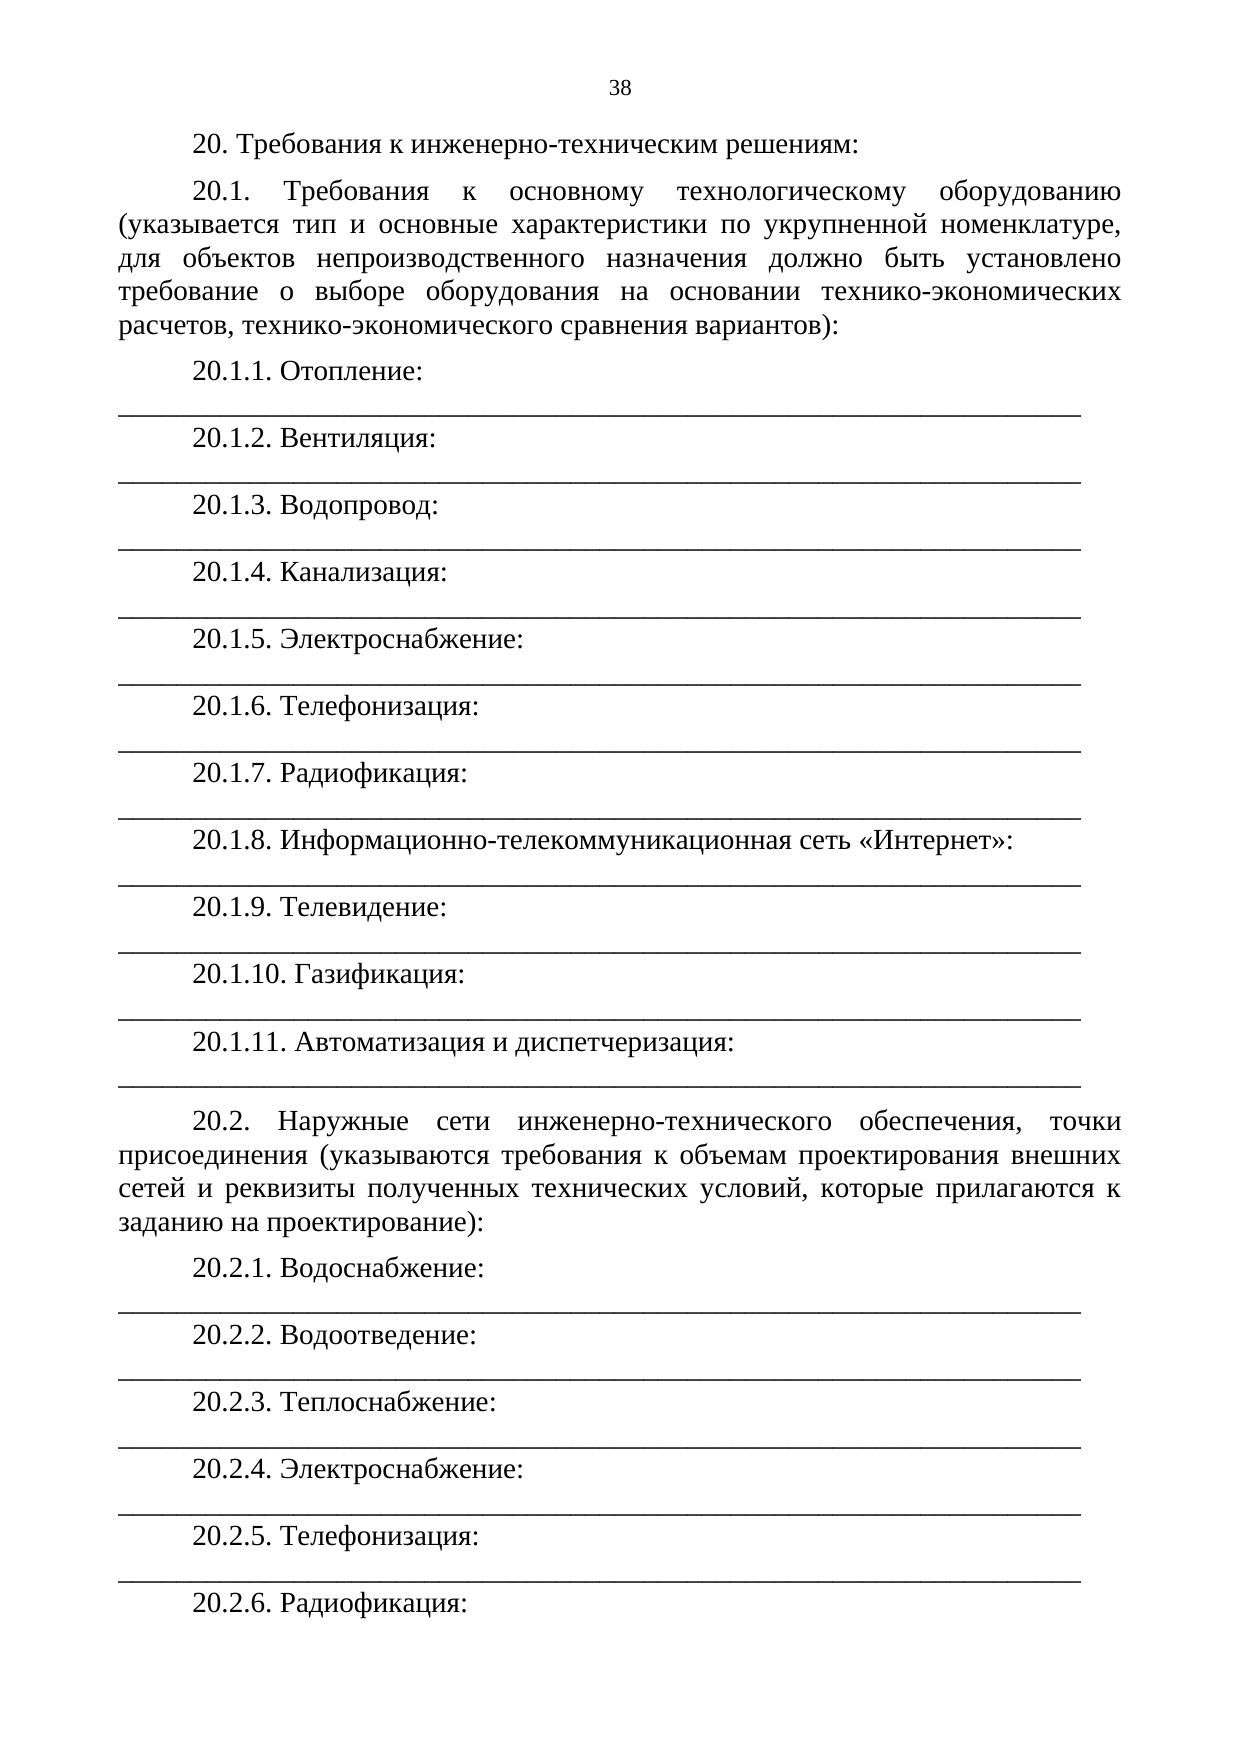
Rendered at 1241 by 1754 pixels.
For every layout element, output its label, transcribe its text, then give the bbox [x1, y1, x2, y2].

text __________________________________________________________________ [118, 386, 1122, 420]
text 20.1.3. Водопровод: [118, 487, 1122, 521]
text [118, 1485, 1122, 1518]
text __________________________________________________________________ [118, 856, 1122, 889]
text 20.2.3. Теплоснабжение: [118, 1384, 1122, 1418]
text __________________________________________________________________ [118, 1057, 1122, 1091]
text 20. Требования к инженерно-техническим решениям: [118, 127, 1122, 160]
text 20.1.1. Отопление: [118, 353, 1122, 386]
text 20.1.4. Канализация: [118, 554, 1122, 588]
text 20.1.7. Радиофикация: [118, 755, 1122, 789]
text 20.1.6. Телефонизация: [118, 688, 1122, 722]
text __________________________________________________________________ [118, 1351, 1122, 1384]
text 20.2.2. Водоотведение: [118, 1317, 1122, 1351]
text __________________________________________________________________ [118, 923, 1122, 957]
text __________________________________________________________________ [118, 990, 1122, 1024]
text __________________________________________________________________ [118, 521, 1122, 554]
text 20.1. Требования к основному технологическому оборудованию (указывается тип и основные характеристики по укрупненной номенклатуре, для объектов непроизводственного назначения должно быть установлено требование о выборе оборудования на основании технико-экономических расчетов, технико-экономического сравнения вариантов): [118, 173, 1122, 340]
text __________________________________________________________________ [118, 655, 1122, 688]
text 20.2.1. Водоснабжение: [118, 1250, 1122, 1283]
text 20.1.8. Информационно-телекоммуникационная сеть «Интернет»: [118, 822, 1122, 856]
text 20.1.2. Вентиляция: [118, 420, 1122, 453]
text 20.1.5. Электроснабжение: [118, 621, 1122, 655]
text __________________________________________________________________ [118, 1418, 1122, 1451]
text __________________________________________________________________ [118, 1283, 1122, 1317]
text 20.1.10. Газификация: [118, 957, 1122, 990]
text 20.2.4. Электроснабжение: [118, 1451, 1122, 1485]
text 20.1.9. Телевидение: [118, 889, 1122, 923]
text 20.2.5. Телефонизация: [118, 1518, 1122, 1552]
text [118, 1552, 1122, 1585]
text 20.2.6. Радиофикация: [118, 1585, 1122, 1619]
text __________________________________________________________________ [118, 789, 1122, 822]
text __________________________________________________________________ [118, 588, 1122, 621]
text __________________________________________________________________ [118, 722, 1122, 755]
text __________________________________________________________________ [118, 453, 1122, 487]
text 20.2. Наружные сети инженерно-технического обеспечения, точки присоединения (указываются требования к объемам проектирования внешних сетей и реквизиты полученных технических условий, которые прилагаются к заданию на проектирование): [118, 1103, 1122, 1237]
text 20.1.11. Автоматизация и диспетчеризация: [118, 1024, 1122, 1057]
